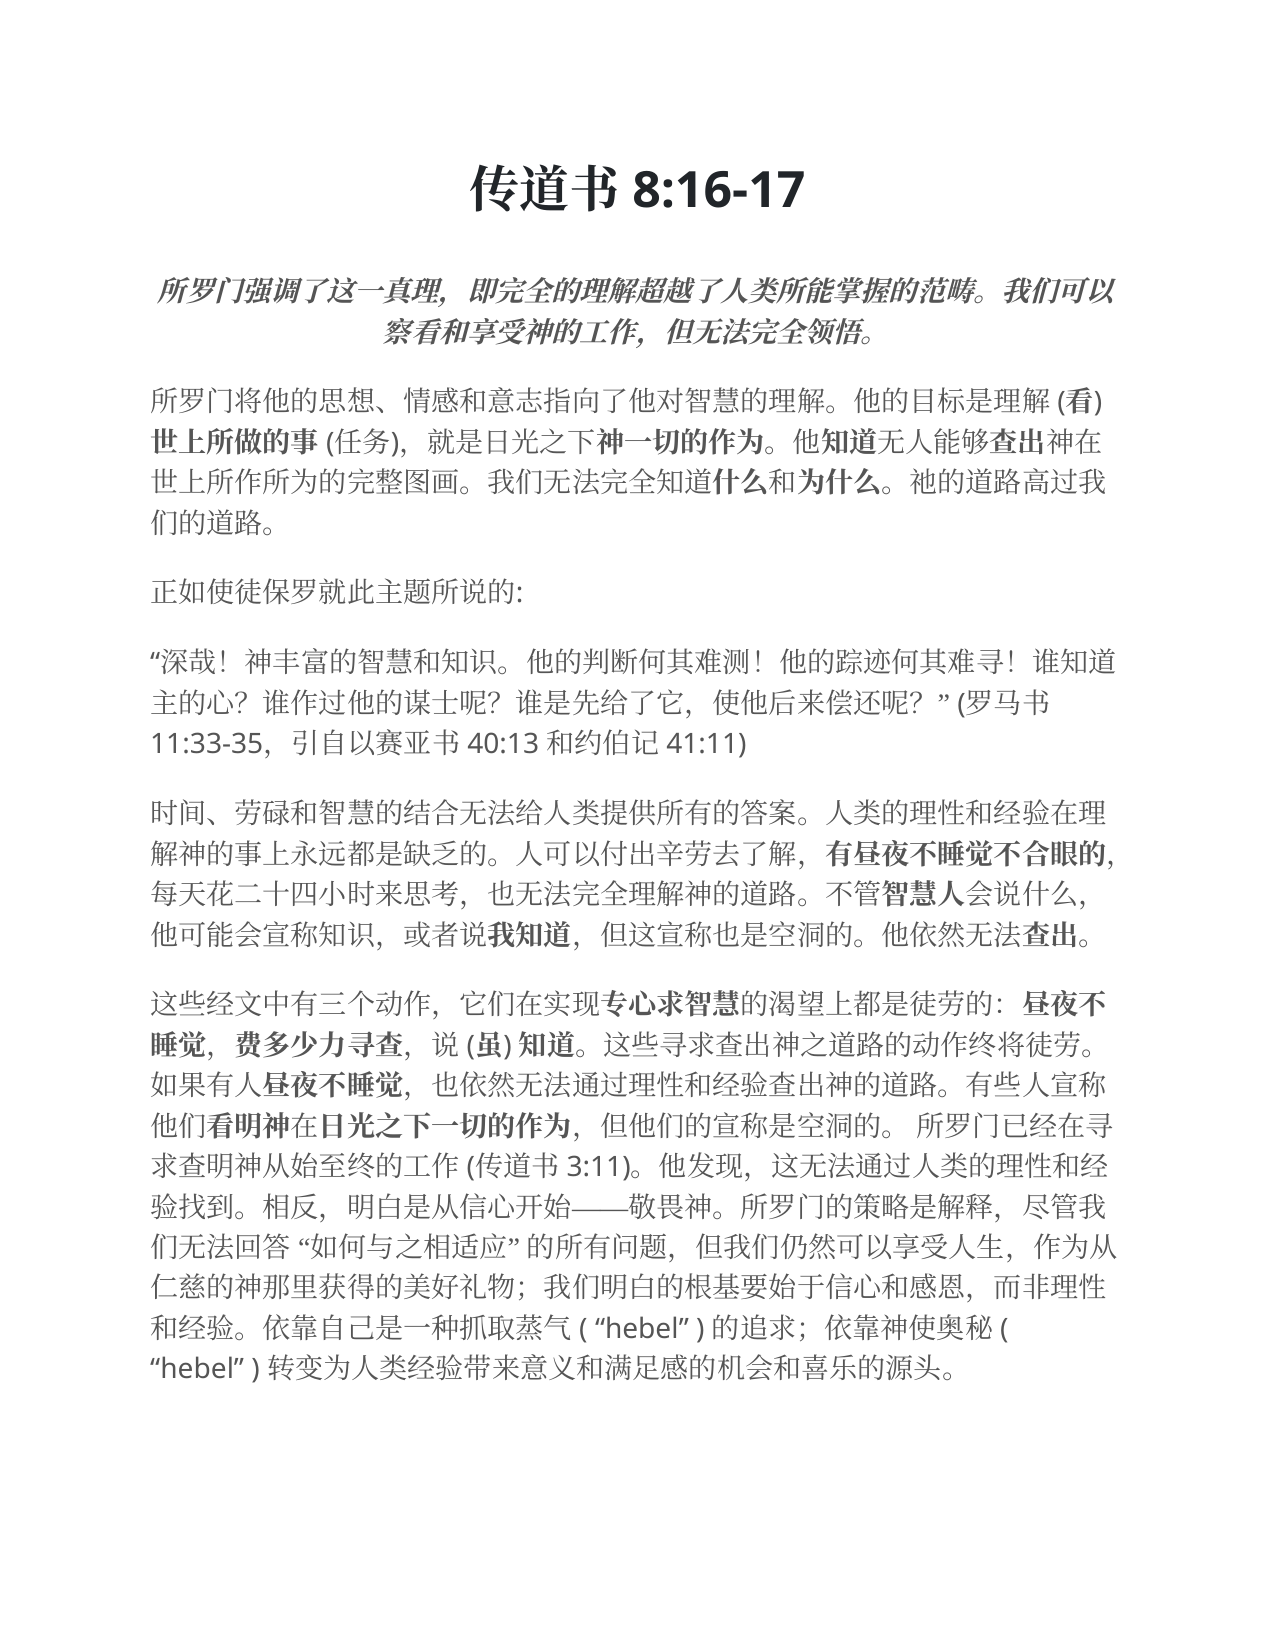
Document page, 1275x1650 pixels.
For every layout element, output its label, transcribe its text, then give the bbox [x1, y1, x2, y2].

text 传道书 8:16-17 [150, 150, 1125, 222]
text 所罗门强调了这一真理，即完全的理解超越了人类所能掌握的范畴。我们可以察看和享受神的工作，但无法完全领悟。 [150, 269, 1125, 350]
text 这些经文中有三个动作，它们在实现专心求智慧的渴望上都是徒劳的：昼夜不睡觉，费多少力寻查，说 (虽) 知道。这些寻求查出神之道路的动作终将徒劳。如果有人昼夜不睡觉，也依然无法通过理性和经验查出神的道路。有些人宣称他们看明神在日光之下一切的作为，但他们的宣称是空洞的。 所罗门已经在寻求查明神从始至终的工作 (传道书 3:11)。他发现，这无法通过人类的理性和经验找到。相反，明白是从信心开始——敬畏神。所罗门的策略是解释，尽管我们无法回答 “如何与之相适应” 的所有问题，但我们仍然可以享受人生，作为从仁慈的神那里获得的美好礼物；我们明白的根基要始于信心和感恩，而非理性和经验。依靠自己是一种抓取蒸气 ( “hebel” ) 的追求；依靠神使奥秘 ( “hebel” ) 转变为人类经验带来意义和满足感的机会和喜乐的源头。 [150, 982, 1125, 1387]
text 正如使徒保罗就此主题所说的: [150, 570, 1125, 611]
text “深哉！神丰富的智慧和知识。他的判断何其难测！他的踪迹何其难寻！谁知道主的心？谁作过他的谋士呢？谁是先给了它，使他后来偿还呢？” (罗马书 11:33-35，引自以赛亚书 40:13 和约伯记 41:11) [150, 640, 1125, 762]
text 时间、劳碌和智慧的结合无法给人类提供所有的答案。人类的理性和经验在理解神的事上永远都是缺乏的。人可以付出辛劳去了解，有昼夜不睡觉不合眼的，每天花二十四小时来思考，也无法完全理解神的道路。不管智慧人会说什么，他可能会宣称知识，或者说我知道，但这宣称也是空洞的。他依然无法查出。 [150, 791, 1125, 953]
text 所罗门将他的思想、情感和意志指向了他对智慧的理解。他的目标是理解 (看) 世上所做的事 (任务)，就是日光之下神一切的作为。他知道无人能够查出神在世上所作所为的完整图画。我们无法完全知道什么和为什么。祂的道路高过我们的道路。 [150, 379, 1125, 541]
